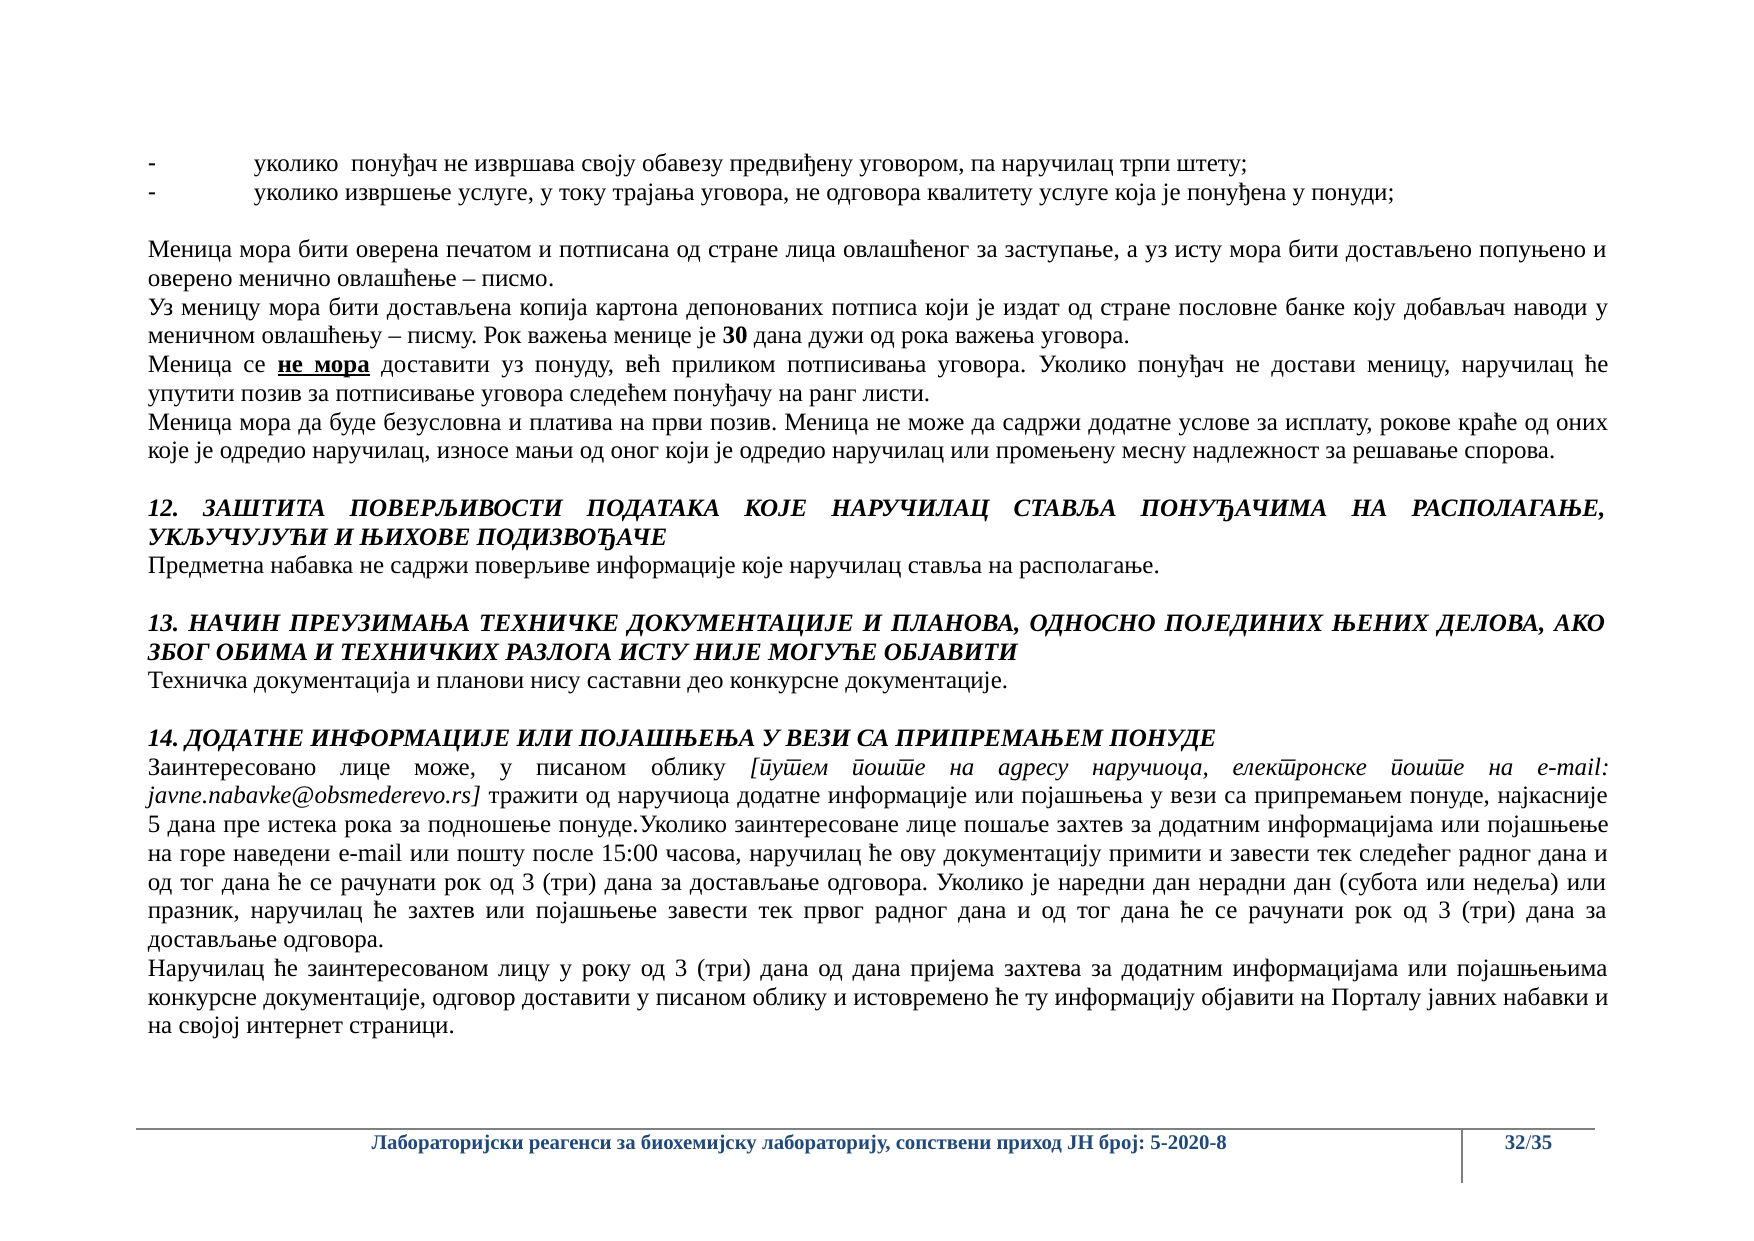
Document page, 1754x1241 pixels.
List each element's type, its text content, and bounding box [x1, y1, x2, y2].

text Техничка документација и планови нису саставни део конкурсне документације. [148, 665, 1606, 694]
text Меница мора да буде безусловна и платива на први позив. Меница не може да садржи додатне услове за исплату, рокове краће од оних које је одредио наручилац, износе мањи од оног који је одредио наручилац или промењену месну надлежност за решавање спорова. [148, 407, 1609, 464]
list уколико понуђач не извршава своју обавезу предвиђену уговором, па наручилац трпи штету; [148, 148, 1609, 177]
text Наручилац ће заинтересованом лицу у року од 3 (три) дана од дана пријема захтева за додатним информацијама или појашњењима конкурсне документације, одговор доставити у писаном облику и истовремено ће ту информацију објавити на Порталу јавних набавки и на својој интернет страници. [148, 953, 1609, 1039]
list уколико извршење услуге, у току трајања уговора, не одговора квалитету услуге која је понуђена у понуди; [148, 177, 1609, 205]
text 12. ЗАШТИТА ПОВЕРЉИВОСТИ ПОДАТАКА КОЈЕ НАРУЧИЛАЦ СТАВЉА ПОНУЂАЧИМА НА РАСПОЛАГАЊЕ, УКЉУЧУЈУЋИ И ЊИХОВЕ ПОДИЗВОЂАЧЕ [148, 493, 1606, 550]
text Заинтересовано лице може, у писаном облику [путем поште на адресу наручиоца, електронске поште на e-mail: javne.nabavke@obsmederevo.rs] тражити од наручиоца додатне информације или појашњења у вези са припремањем понуде, најкасније 5 дана пре истека рока за подношење понуде.Уколико заинтересоване лице пошаље захтев за додатним информацијама или појашњење на горе наведени e-mail или пошту после 15:00 часова, наручилац ће ову документацију примити и завести тек следећег радног дана и од тог дана ће се рачунати рок од 3 (три) дана за достављање одговора. Уколико је наредни дан нерадни дан (субота или недеља) или празник, наручилац ће захтев или појашњење завести тек првог радног дана и од тог дана ће се рачунати рок од 3 (три) дана за достављање одговора. [148, 752, 1609, 953]
text Предметна набавка не садржи поверљиве информације које наручилац ставља на располагање. [148, 550, 1606, 579]
text 13. НАЧИН ПРЕУЗИМАЊА ТЕХНИЧКЕ ДОКУМЕНТАЦИЈЕ И ПЛАНОВА, ОДНОСНО ПОЈЕДИНИХ ЊЕНИХ ДЕЛОВА, АКО ЗБОГ ОБИМА И ТЕХНИЧКИХ РАЗЛОГА ИСТУ НИЈЕ МОГУЋЕ ОБЈАВИТИ [148, 608, 1606, 665]
text 14. ДОДАТНЕ ИНФОРМАЦИЈЕ ИЛИ ПОЈАШЊЕЊА У ВЕЗИ СА ПРИПРЕМАЊЕМ ПОНУДЕ [148, 723, 1606, 752]
text Меница се не мора доставити уз понуду, већ приликом потписивања уговора. Уколико понуђач не достави меницу, наручилац ће упутити позив за потписивање уговора следећем понуђачу на ранг листи. [148, 349, 1609, 407]
text Меница мора бити оверена печатом и потписана од стране лица овлашћеног за заступање, а уз исту мора бити достављено попуњено и оверено менично овлашћење – писмо. [148, 234, 1609, 292]
text Уз меницу мора бити достављена копија картона депонованих потписа који је издат од стране пословне банке коју добављач наводи у меничном овлашћењу – писму. Рок важења менице је 30 дана дужи од рока важења уговора. [148, 292, 1609, 349]
